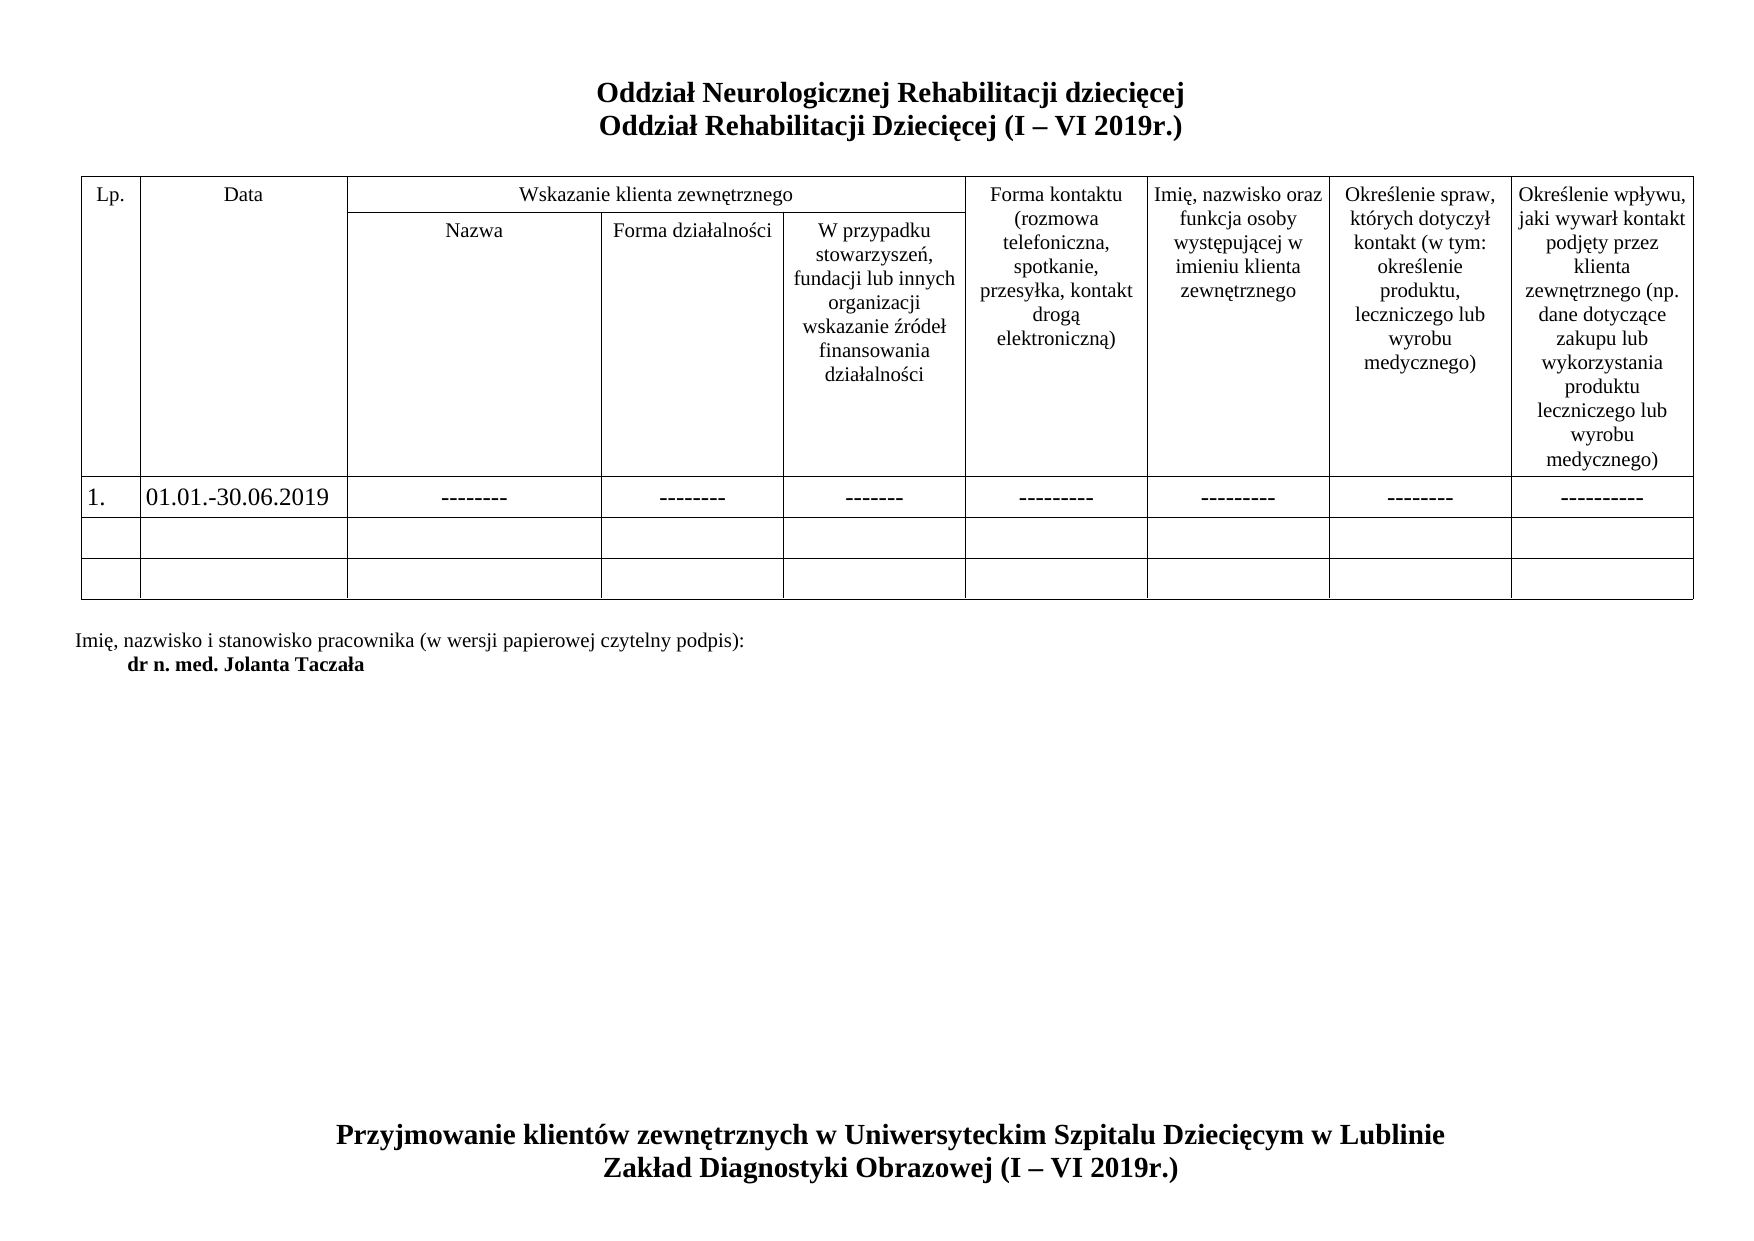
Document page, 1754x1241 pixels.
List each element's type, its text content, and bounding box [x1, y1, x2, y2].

table_cell ------- [784, 477, 965, 517]
text Imię, nazwisko i stanowisko pracownika (w wersji papierowej czytelny podpis): [75, 628, 1706, 652]
table_cell --------- [1148, 477, 1329, 517]
table_cell [348, 559, 601, 598]
table_cell [602, 559, 783, 598]
table_cell [82, 518, 140, 558]
table_cell [784, 518, 965, 558]
table_cell [141, 559, 347, 598]
table_cell [1512, 518, 1693, 558]
table_header Lp. [82, 177, 140, 476]
table_header Wskazanie klienta zewnętrznego [348, 177, 965, 212]
table_header Określenie spraw, których dotyczył kontakt (w tym: określenie produktu, leczniczego lub wyrobu medycznego) [1330, 177, 1511, 476]
table_cell [784, 559, 965, 598]
table_header Imię, nazwisko oraz funkcja osoby występującej w imieniu klienta zewnętrznego [1148, 177, 1329, 476]
table_header Określenie wpływu, jaki wywarł kontakt podjęty przez klienta zewnętrznego (np. dane dotyczące zakupu lub wykorzystania produktu leczniczego lub wyrobu medycznego) [1512, 177, 1693, 476]
table_cell 1. [82, 477, 140, 517]
table_cell -------- [348, 477, 601, 517]
table_cell [966, 559, 1147, 598]
text Przyjmowanie klientów zewnętrznych w Uniwersyteckim Szpitalu Dziecięcym w Lublinie [75, 1117, 1706, 1151]
table_cell [1148, 518, 1329, 558]
table_cell [1330, 559, 1511, 598]
table_cell [1330, 518, 1511, 558]
table_cell -------- [602, 477, 783, 517]
table_cell W przypadku stowarzyszeń, fundacji lub innych organizacji wskazanie źródeł finansowania działalności [784, 213, 965, 476]
table_header Forma kontaktu (rozmowa telefoniczna, spotkanie, przesyłka, kontakt drogą elektroniczną) [966, 177, 1147, 476]
table_cell [602, 518, 783, 558]
table_cell Nazwa [348, 213, 601, 476]
text Oddział Neurologicznej Rehabilitacji dziecięcej [75, 75, 1706, 108]
table_cell Forma działalności [602, 213, 783, 476]
table_cell ---------- [1512, 477, 1693, 517]
table_cell [348, 518, 601, 558]
table_cell [141, 518, 347, 558]
table_cell [82, 559, 140, 598]
table_cell 01.01.-30.06.2019 [141, 477, 347, 517]
table_header Data [141, 177, 347, 476]
text dr n. med. Jolanta Taczała [75, 652, 1706, 676]
table_cell --------- [966, 477, 1147, 517]
table_cell [1148, 559, 1329, 598]
table_cell -------- [1330, 477, 1511, 517]
table_cell [1512, 559, 1693, 598]
text Zakład Diagnostyki Obrazowej (I – VI 2019r.) [75, 1151, 1706, 1184]
table_cell [966, 518, 1147, 558]
text Oddział Rehabilitacji Dziecięcej (I – VI 2019r.) [75, 108, 1706, 142]
